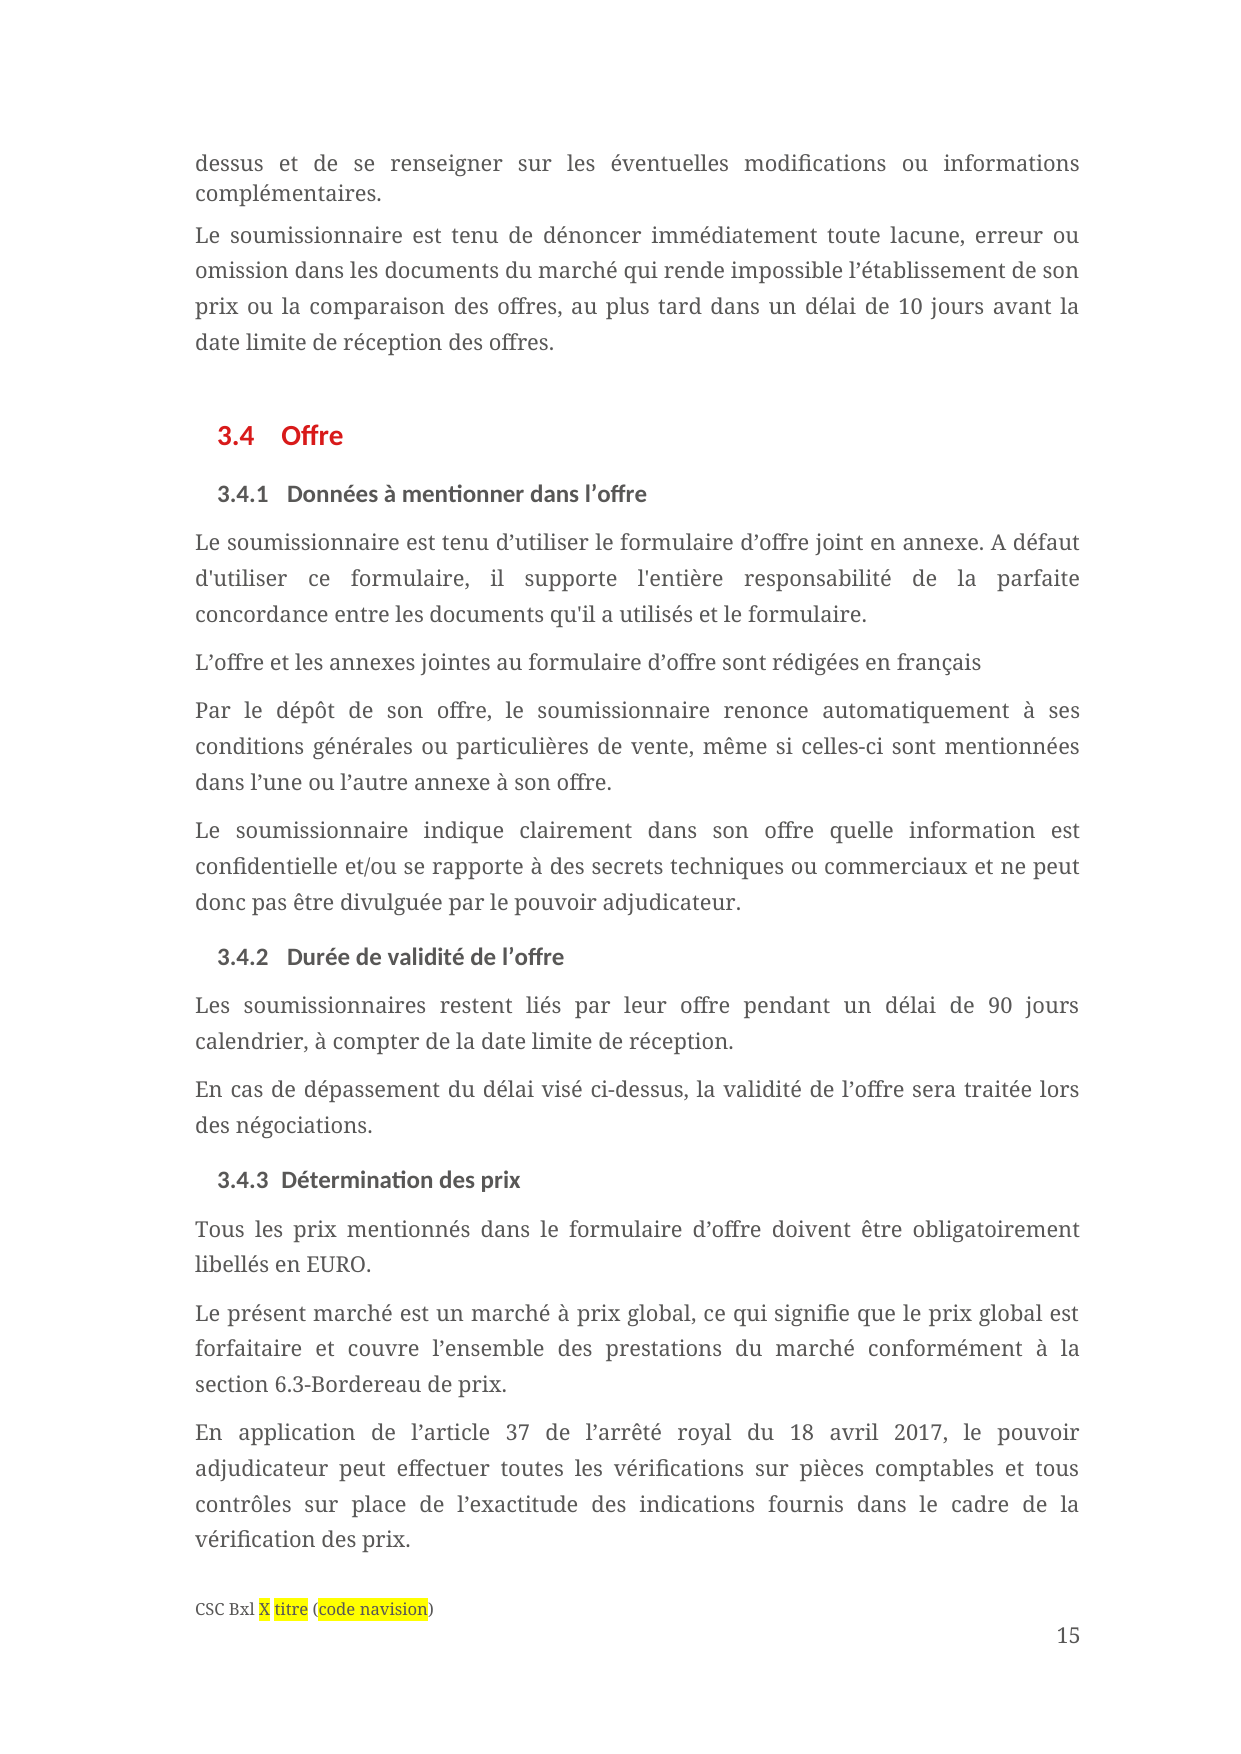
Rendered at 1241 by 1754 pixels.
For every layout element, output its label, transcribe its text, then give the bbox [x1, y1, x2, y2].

text En cas de dépassement du délai visé ci-dessus, la validité de l’offre sera traitée lors des négociations. [195, 1074, 1081, 1140]
text L’offre et les annexes jointes au formulaire d’offre sont rédigées en français [195, 647, 1081, 677]
text Tous les prix mentionnés dans le formulaire d’offre doivent être obligatoirement libellés en EURO. [195, 1214, 1081, 1279]
text Le soumissionnaire indique clairement dans son offre quelle information est confidentielle et/ou se rapporte à des secrets techniques ou commerciaux et ne peut donc pas être divulguée par le pouvoir adjudicateur. [195, 815, 1081, 916]
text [195, 148, 1081, 207]
text Par le dépôt de son offre, le soumissionnaire renonce automatiquement à ses conditions générales ou particulières de vente, même si celles-ci sont mentionnées dans l’une ou l’autre annexe à son offre. [195, 695, 1081, 797]
subtitle Données à mentionner dans l’offre [217, 478, 1081, 509]
text Les soumissionnaires restent liés par leur offre pendant un délai de 90 jours calendrier, à compter de la date limite de réception. [195, 990, 1081, 1056]
text Le soumissionnaire est tenu de dénoncer immédiatement toute lacune, erreur ou omission dans les documents du marché qui rende impossible l’établissement de son prix ou la comparaison des offres, au plus tard dans un délai de 10 jours avant la date limite de réception des offres. [195, 220, 1081, 357]
text Le présent marché est un marché à prix global, ce qui signifie que le prix global est forfaitaire et couvre l’ensemble des prestations du marché conformément à la section 6.3-Bordereau de prix. [195, 1298, 1081, 1399]
subtitle Détermination des prix [217, 1164, 1081, 1195]
text En application de l’article 37 de l’arrêté royal du 18 avril 2017, le pouvoir adjudicateur peut effectuer toutes les vérifications sur pièces comptables et tous contrôles sur place de l’exactitude des indications fournis dans le cadre de la vérification des prix. [195, 1417, 1081, 1554]
subtitle Durée de validité de l’offre [217, 941, 1081, 971]
text Le soumissionnaire est tenu d’utiliser le formulaire d’offre joint en annexe. A défaut d'utiliser ce formulaire, il supporte l'entière responsabilité de la parfaite concordance entre les documents qu'il a utilisés et le formulaire. [195, 527, 1081, 629]
subtitle Offre [217, 417, 1081, 453]
